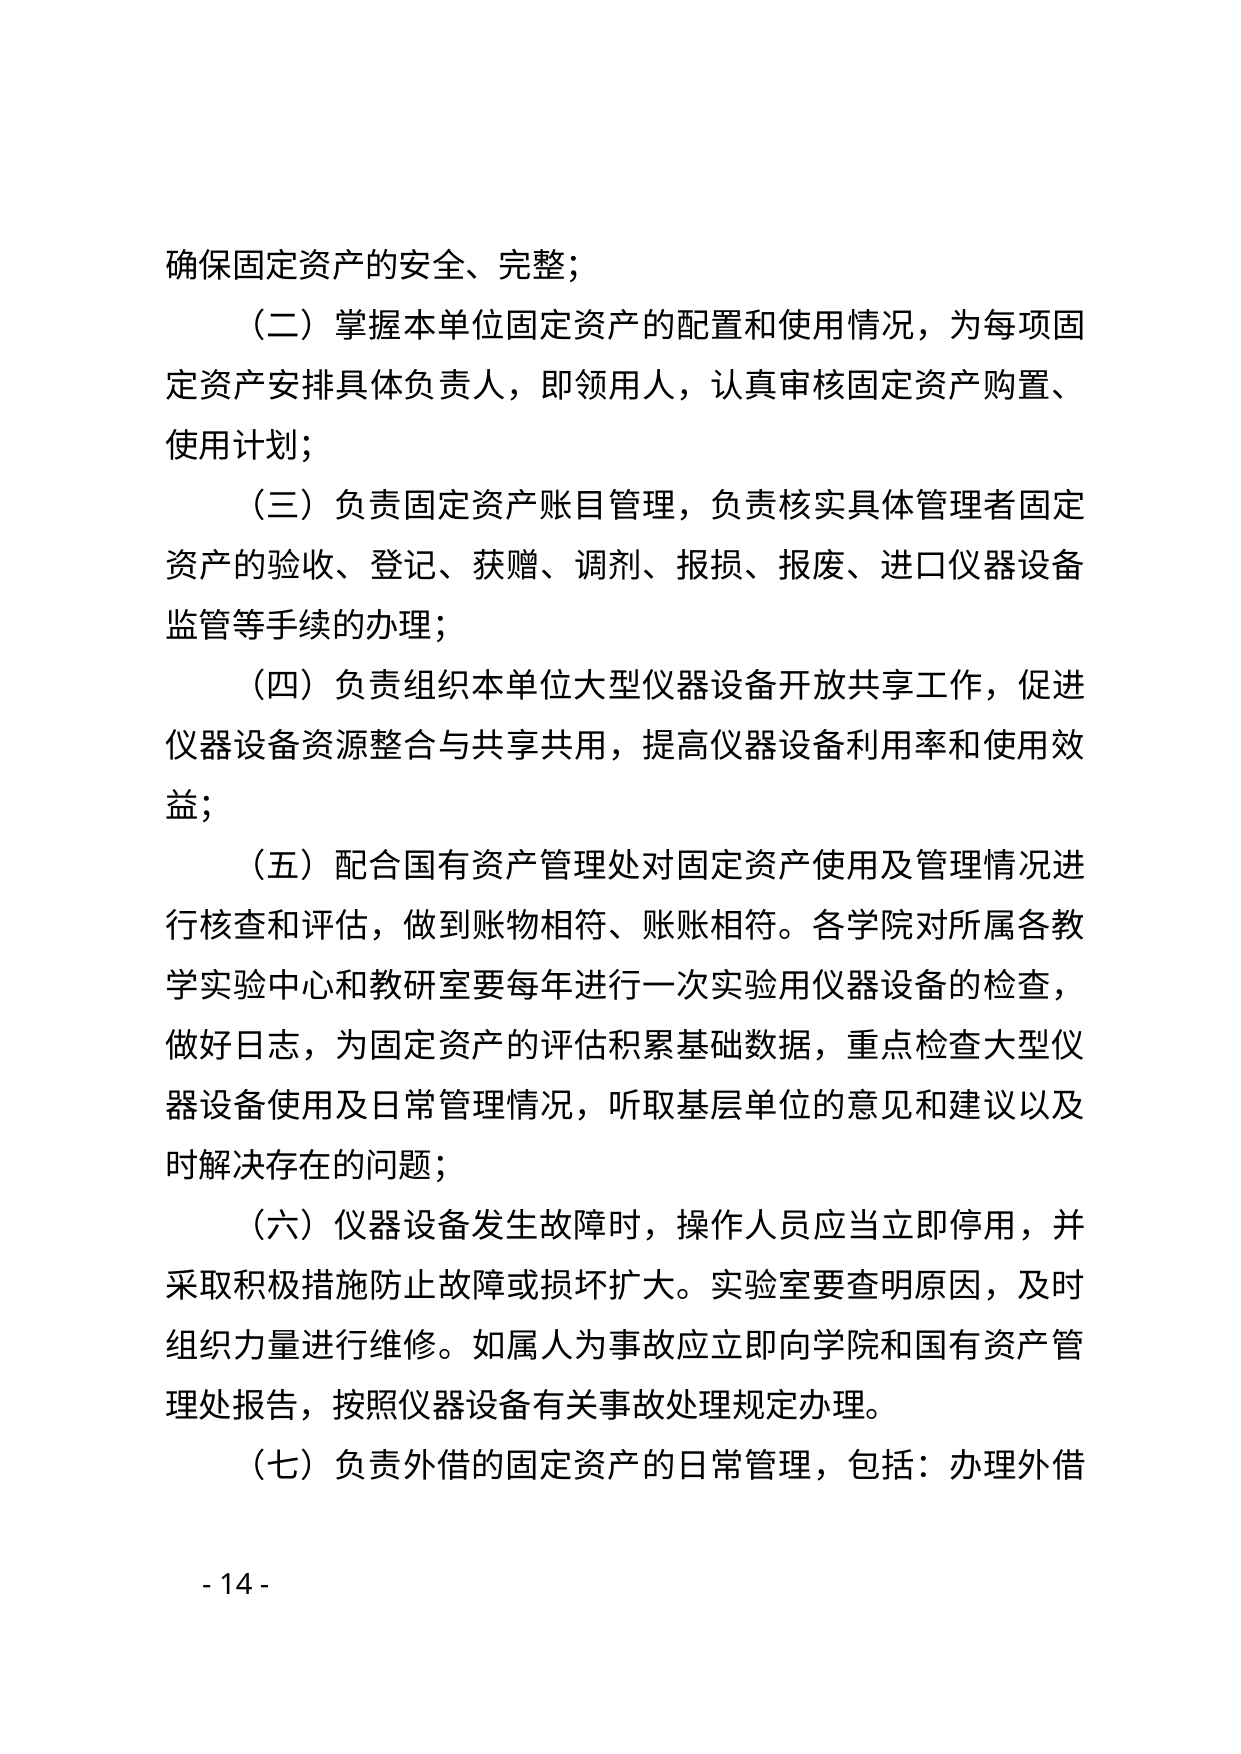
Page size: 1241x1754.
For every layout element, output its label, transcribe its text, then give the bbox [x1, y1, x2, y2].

text （六）仪器设备发生故障时，操作人员应当立即停用，并采取积极措施防止故障或损坏扩大。实验室要查明原因，及时组织力量进行维修。如属人为事故应立即向学院和国有资产管理处报告，按照仪器设备有关事故处理规定办理。 [165, 1190, 1087, 1430]
text （四）负责组织本单位大型仪器设备开放共享工作，促进仪器设备资源整合与共享共用，提高仪器设备利用率和使用效益； [165, 650, 1087, 830]
text （二）掌握本单位固定资产的配置和使用情况，为每项固定资产安排具体负责人，即领用人，认真审核固定资产购置、使用计划； [165, 290, 1087, 470]
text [165, 230, 1087, 290]
text （三）负责固定资产账目管理，负责核实具体管理者固定资产的验收、登记、获赠、调剂、报损、报废、进口仪器设备监管等手续的办理； [165, 470, 1087, 650]
text （五）配合国有资产管理处对固定资产使用及管理情况进行核查和评估，做到账物相符、账账相符。各学院对所属各教学实验中心和教研室要每年进行一次实验用仪器设备的检查，做好日志，为固定资产的评估积累基础数据，重点检查大型仪器设备使用及日常管理情况，听取基层单位的意见和建议以及时解决存在的问题； [165, 830, 1087, 1190]
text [165, 1430, 1087, 1490]
